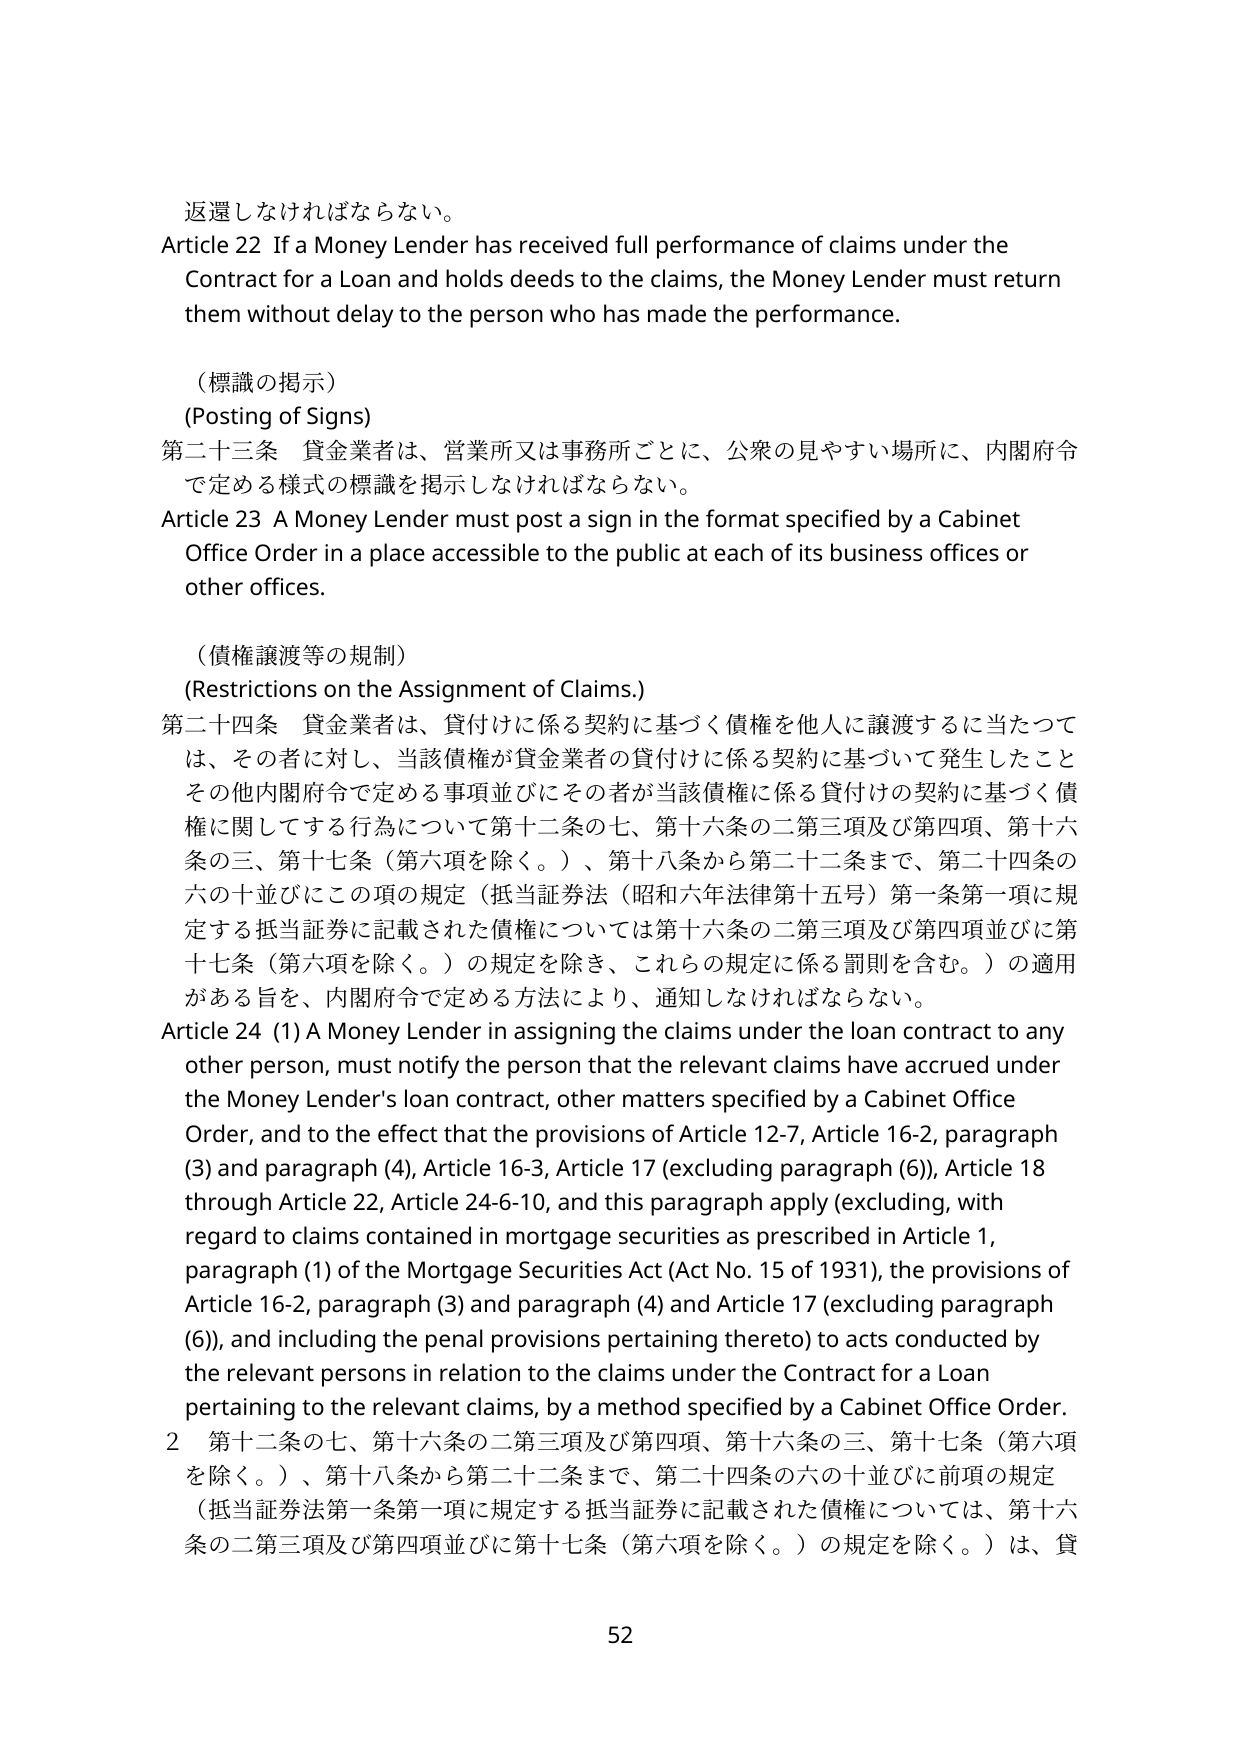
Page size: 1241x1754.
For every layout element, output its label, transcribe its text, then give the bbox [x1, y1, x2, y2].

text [161, 1424, 1079, 1560]
text 第二十四条 貸金業者は、貸付けに係る契約に基づく債権を他人に譲渡するに当たつては、その者に対し、当該債権が貸金業者の貸付けに係る契約に基づいて発生したことその他内閣府令で定める事項並びにその者が当該債権に係る貸付けの契約に基づく債権に関してする行為について第十二条の七、第十六条の二第三項及び第四項、第十六条の三、第十七条（第六項を除く。）、第十八条から第二十二条まで、第二十四条の六の十並びにこの項の規定（抵当証券法（昭和六年法律第十五号）第一条第一項に規定する抵当証券に記載された債権については第十六条の二第三項及び第四項並びに第十七条（第六項を除く。）の規定を除き、これらの規定に係る罰則を含む。）の適用がある旨を、内閣府令で定める方法により、通知しなければならない。 [161, 706, 1079, 1014]
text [161, 194, 1079, 228]
text （標識の掲示） [184, 364, 1079, 399]
text (Posting of Signs) [184, 399, 1079, 433]
text Article 24 (1) A Money Lender in assigning the claims under the loan contract to any other person, must notify the person that the relevant claims have accrued under the Money Lender's loan contract, other matters specified by a Cabinet Office Order, and to the effect that the provisions of Article 12-7, Article 16-2, paragraph (3) and paragraph (4), Article 16-3, Article 17 (excluding paragraph (6)), Article 18 through Article 22, Article 24-6-10, and this paragraph apply (excluding, with regard to claims contained in mortgage securities as prescribed in Article 1, paragraph (1) of the Mortgage Securities Act (Act No. 15 of 1931), the provisions of Article 16-2, paragraph (3) and paragraph (4) and Article 17 (excluding paragraph (6)), and including the penal provisions pertaining thereto) to acts conducted by the relevant persons in relation to the claims under the Contract for a Loan pertaining to the relevant claims, by a method specified by a Cabinet Office Order. [161, 1014, 1079, 1424]
text （債権譲渡等の規制） [184, 638, 1079, 672]
text (Restrictions on the Assignment of Claims.) [184, 672, 1079, 706]
text 第二十三条 貸金業者は、営業所又は事務所ごとに、公衆の見やすい場所に、内閣府令で定める様式の標識を掲示しなければならない。 [161, 433, 1079, 501]
text Article 22 If a Money Lender has received full performance of claims under the Contract for a Loan and holds deeds to the claims, the Money Lender must return them without delay to the person who has made the performance. [161, 228, 1079, 330]
text Article 23 A Money Lender must post a sign in the format specified by a Cabinet Office Order in a place accessible to the public at each of its business offices or other offices. [161, 501, 1079, 604]
